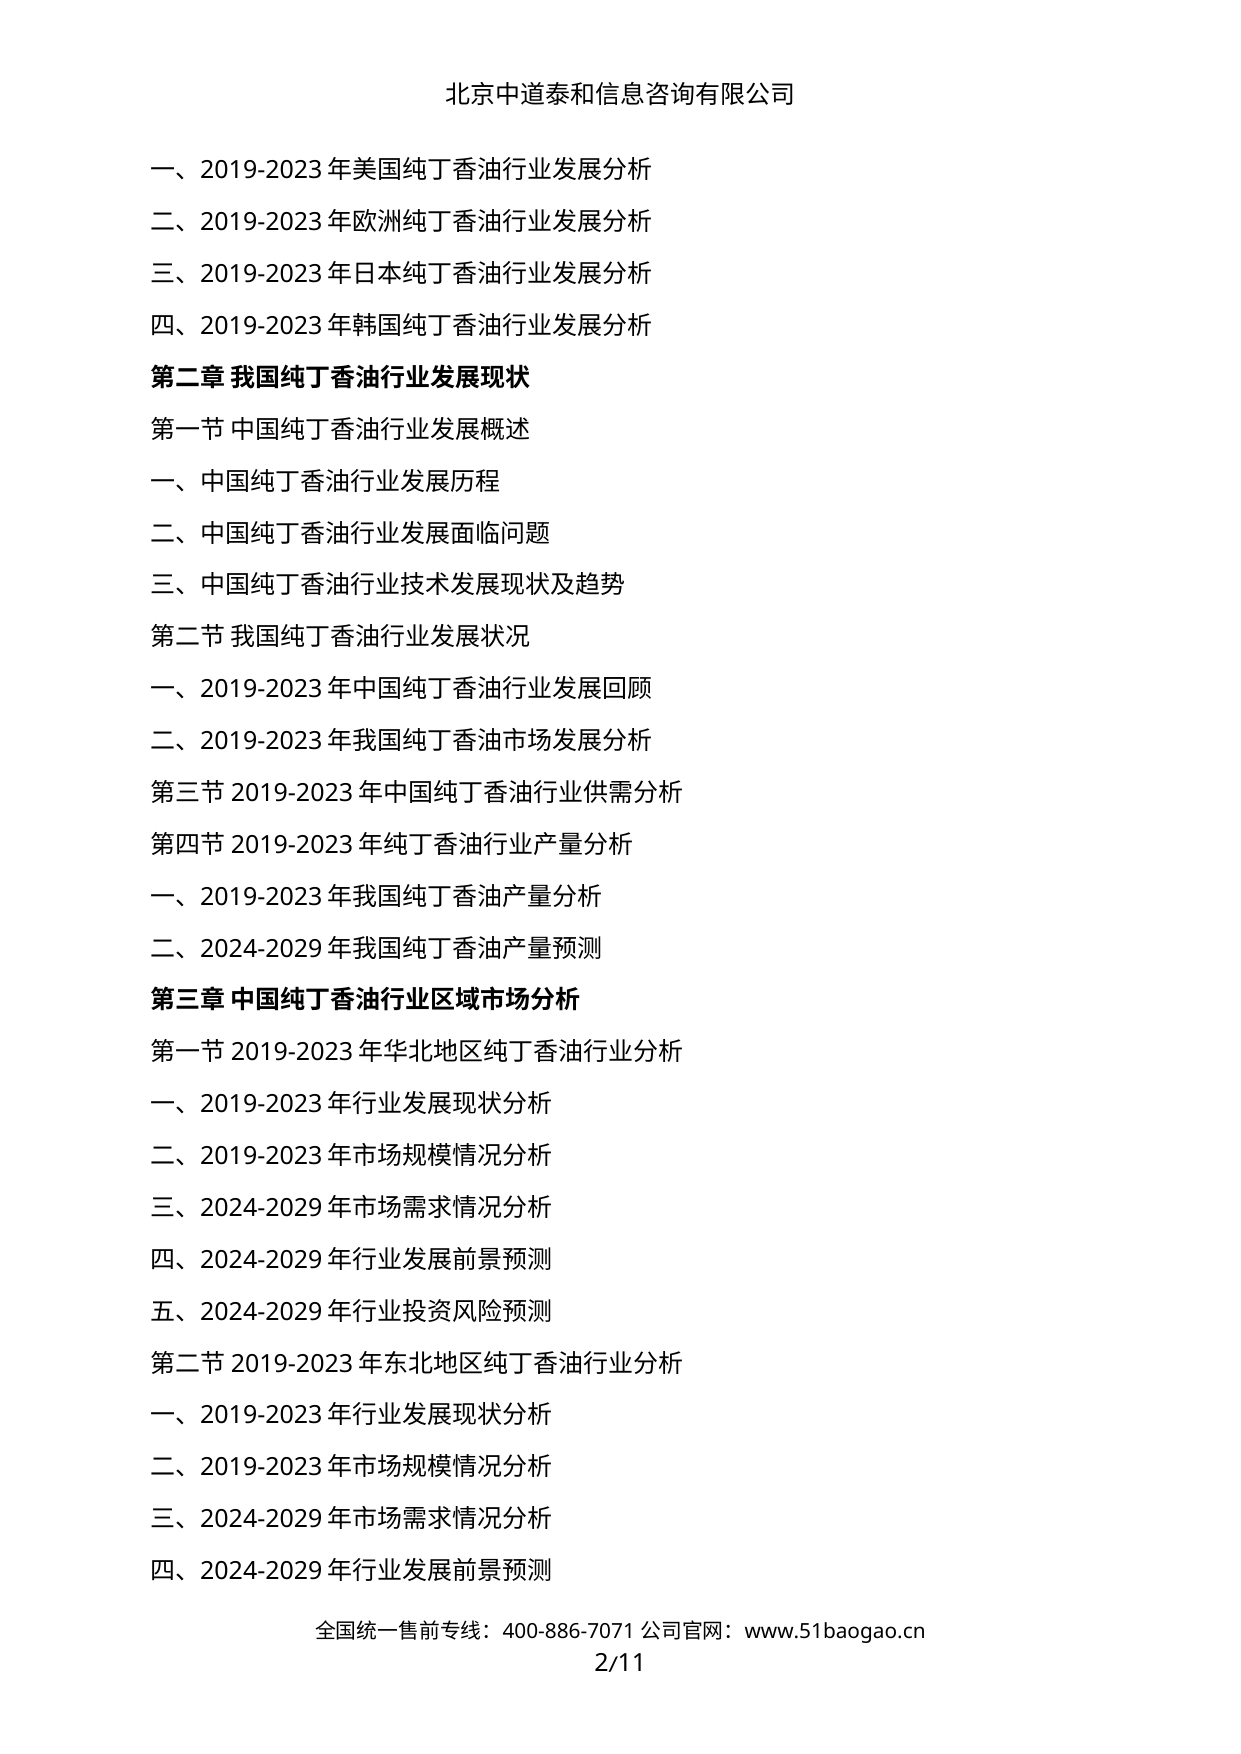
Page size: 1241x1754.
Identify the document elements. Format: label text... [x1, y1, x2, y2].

text 二、2019-2023年我国纯丁香油市场发展分析 [150, 721, 1090, 757]
text 四、2024-2029年行业发展前景预测 [150, 1551, 1090, 1587]
text 第四节 2019-2023年纯丁香油行业产量分析 [150, 824, 1090, 861]
text 一、2019-2023年我国纯丁香油产量分析 [150, 876, 1090, 912]
text 二、2024-2029年我国纯丁香油产量预测 [150, 928, 1090, 964]
text 一、2019-2023年行业发展现状分析 [150, 1395, 1090, 1431]
text 四、2019-2023年韩国纯丁香油行业发展分析 [150, 306, 1090, 342]
text 五、2024-2029年行业投资风险预测 [150, 1291, 1090, 1327]
text 三、2019-2023年日本纯丁香油行业发展分析 [150, 254, 1090, 290]
text 一、2019-2023年行业发展现状分析 [150, 1084, 1090, 1120]
text 二、2019-2023年市场规模情况分析 [150, 1136, 1090, 1172]
text 第二节 我国纯丁香油行业发展状况 [150, 617, 1090, 653]
text 一、2019-2023年美国纯丁香油行业发展分析 [150, 150, 1090, 186]
text 三、2024-2029年市场需求情况分析 [150, 1499, 1090, 1535]
text 三、中国纯丁香油行业技术发展现状及趋势 [150, 565, 1090, 601]
text 二、2019-2023年市场规模情况分析 [150, 1447, 1090, 1483]
text 二、中国纯丁香油行业发展面临问题 [150, 513, 1090, 549]
text 三、2024-2029年市场需求情况分析 [150, 1187, 1090, 1224]
text 第一节 2019-2023年华北地区纯丁香油行业分析 [150, 1032, 1090, 1068]
text 一、2019-2023年中国纯丁香油行业发展回顾 [150, 669, 1090, 705]
text 第三节 2019-2023年中国纯丁香油行业供需分析 [150, 772, 1090, 809]
text 四、2024-2029年行业发展前景预测 [150, 1239, 1090, 1276]
text 第二章 我国纯丁香油行业发展现状 [150, 357, 1090, 394]
text 第二节 2019-2023年东北地区纯丁香油行业分析 [150, 1343, 1090, 1379]
text 第三章 中国纯丁香油行业区域市场分析 [150, 980, 1090, 1016]
text 二、2019-2023年欧洲纯丁香油行业发展分析 [150, 202, 1090, 238]
text 第一节 中国纯丁香油行业发展概述 [150, 409, 1090, 446]
text 一、中国纯丁香油行业发展历程 [150, 461, 1090, 497]
